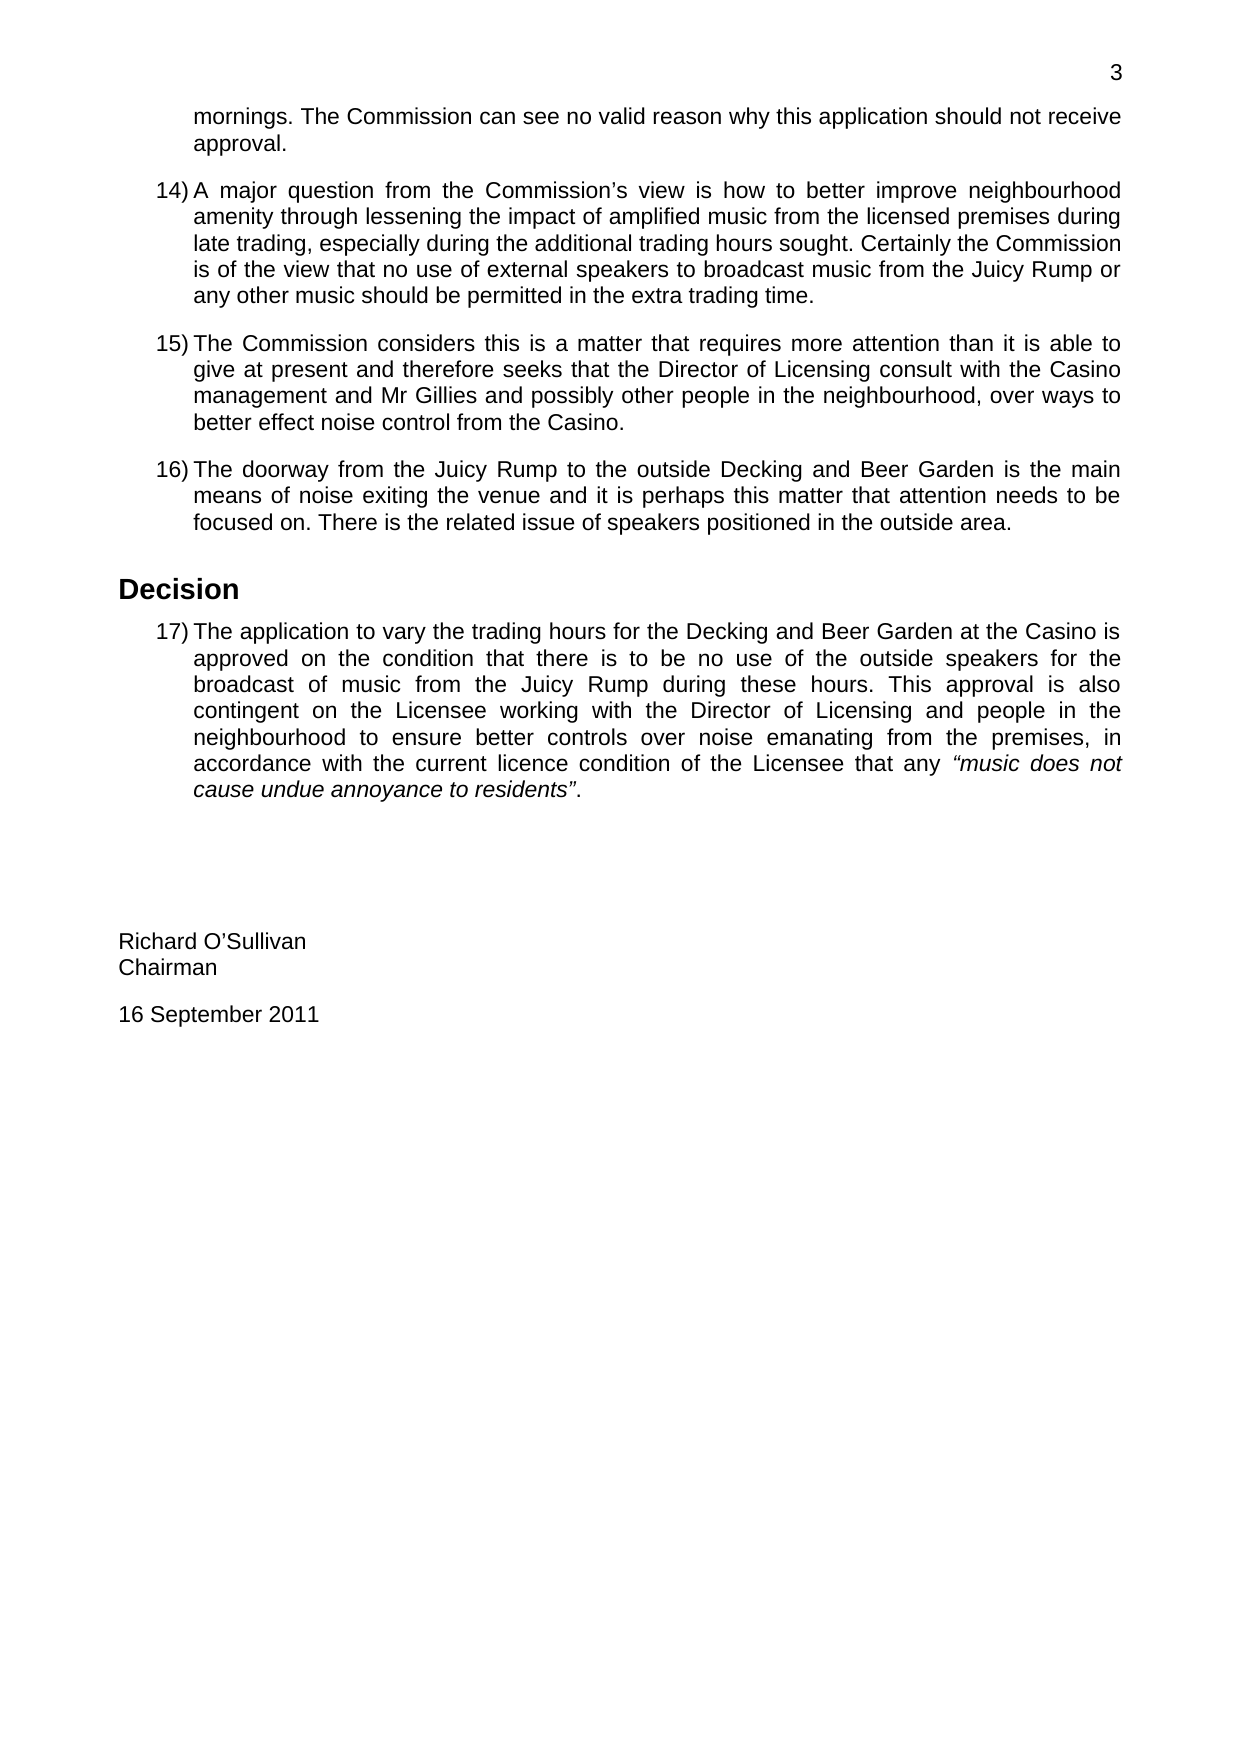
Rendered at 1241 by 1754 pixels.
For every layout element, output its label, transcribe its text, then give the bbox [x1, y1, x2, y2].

list The doorway from the Juicy Rump to the outside Decking and Beer Garden is the main means of noise exiting the venue and it is perhaps this matter that attention needs to be focused on. There is the related issue of speakers positioned in the outside area. [156, 456, 1122, 535]
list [156, 103, 1122, 156]
text Richard O’Sullivan Chairman [118, 928, 1122, 981]
list The Commission considers this is a matter that requires more attention than it is able to give at present and therefore seeks that the Director of Licensing consult with the Casino management and Mr Gillies and possibly other people in the neighbourhood, over ways to better effect noise control from the Casino. [156, 329, 1122, 435]
list A major question from the Commission’s view is how to better improve neighbourhood amenity through lessening the impact of amplified music from the licensed premises during late trading, especially during the additional trading hours sought. Certainly the Commission is of the view that no use of external speakers to broadcast music from the Juicy Rump or any other music should be permitted in the extra trading time. [156, 177, 1122, 309]
list The application to vary the trading hours for the Decking and Beer Garden at the Casino is approved on the condition that there is to be no use of the outside speakers for the broadcast of music from the Juicy Rump during these hours. This approval is also contingent on the Licensee working with the Director of Licensing and people in the neighbourhood to ensure better controls over noise emanating from the premises, in accordance with the current licence condition of the Licensee that any “music does not cause undue annoyance to residents”. [156, 618, 1122, 803]
text 16 September 2011 [118, 1001, 1122, 1028]
subtitle Decision [118, 572, 1122, 606]
